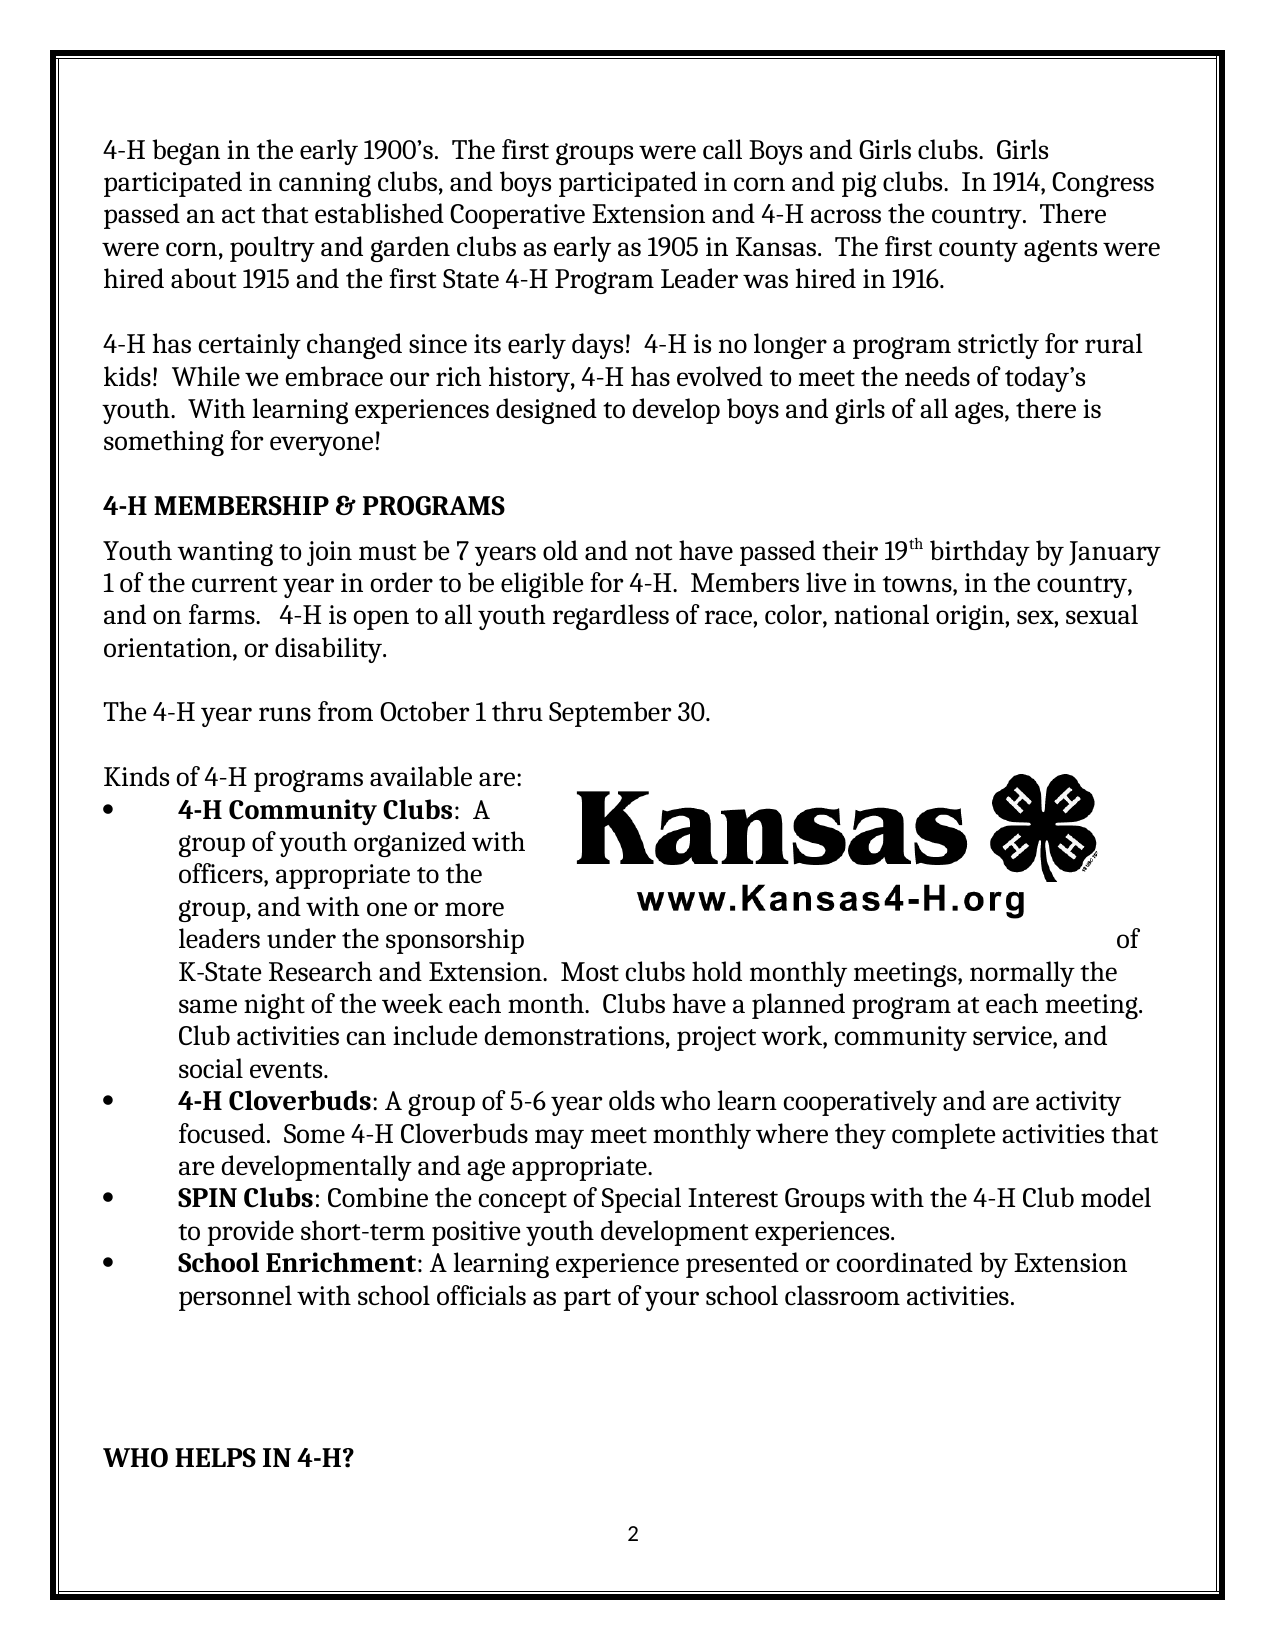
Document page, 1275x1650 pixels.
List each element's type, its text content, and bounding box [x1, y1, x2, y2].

text 4-H MEMBERSHIP & PROGRAMS [103, 490, 1162, 523]
list SPIN Clubs: Combine the concept of Special Interest Groups with the 4-H Club model to provide short-term positive youth development experiences. [103, 1182, 1162, 1247]
text 4-H began in the early 1900’s. The first groups were call Boys and Girls clubs. Girls participated in canning clubs, and boys participated in corn and pig clubs. In 1914, Congress passed an act that established Cooperative Extension and 4-H across the country. There were corn, poultry and garden clubs as early as 1905 in Kansas. The first county agents were hired about 1915 and the first State 4-H Program Leader was hired in 1916. [103, 134, 1162, 296]
text WHO HELPS IN 4-H? [103, 1442, 1162, 1474]
text The 4-H year runs from October 1 thru September 30. [103, 697, 1162, 729]
list School Enrichment: A learning experience presented or coordinated by Extension personnel with school officials as part of your school classroom activities. [103, 1247, 1162, 1312]
list 4-H Community Clubs: A group of youth organized with officers, appropriate to the group, and with one or more leaders under the sponsorship of K-State Research and Extension. Most clubs hold monthly meetings, normally the same night of the week each month. Clubs have a planned program at each meeting. Club activities can include demonstrations, project work, community service, and social events. [103, 794, 1162, 1085]
list 4-H Cloverbuds: A group of 5-6 year olds who learn cooperatively and are activity focused. Some 4-H Cloverbuds may meet monthly where they complete activities that are developmentally and age appropriate. [103, 1085, 1162, 1182]
text Youth wanting to join must be 7 years old and not have passed their 19th birthday by January 1 of the current year in order to be eligible for 4-H. Members live in towns, in the country, and on farms. 4-H is open to all youth regardless of race, color, national origin, sex, sexual orientation, or disability. [103, 534, 1162, 664]
text 4-H has certainly changed since its early days! 4-H is no longer a program strictly for rural kids! While we embrace our rich history, 4-H has evolved to meet the needs of today’s youth. With learning experiences designed to develop boys and girls of all ages, there is something for everyone! [103, 328, 1162, 458]
text Kinds of 4-H programs available are: [103, 761, 1162, 794]
picture [564, 773, 1098, 924]
